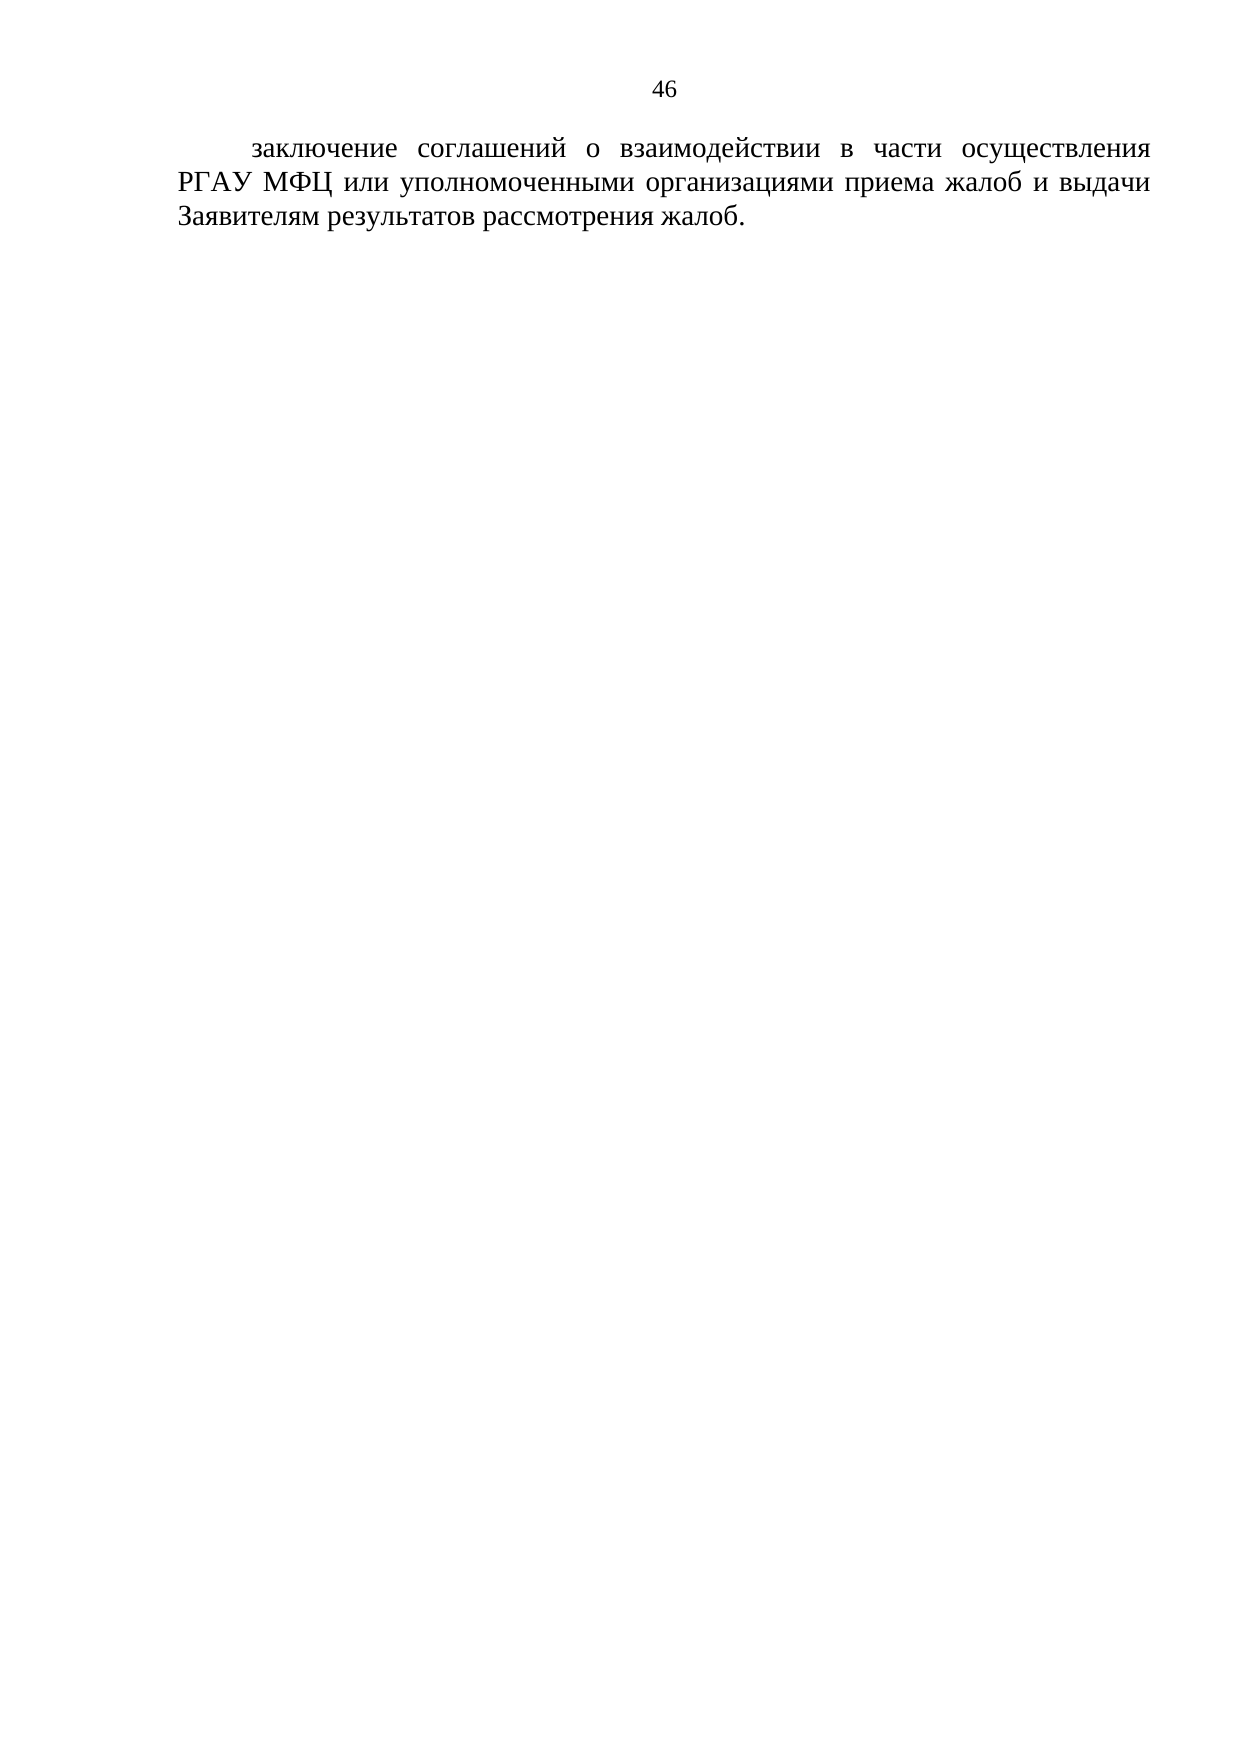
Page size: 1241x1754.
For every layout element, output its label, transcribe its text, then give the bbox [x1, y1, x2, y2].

text заключение соглашений о взаимодействии в части осуществления РГАУ МФЦ или уполномоченными организациями приема жалоб и выдачи Заявителям результатов рассмотрения жалоб. [177, 131, 1152, 231]
